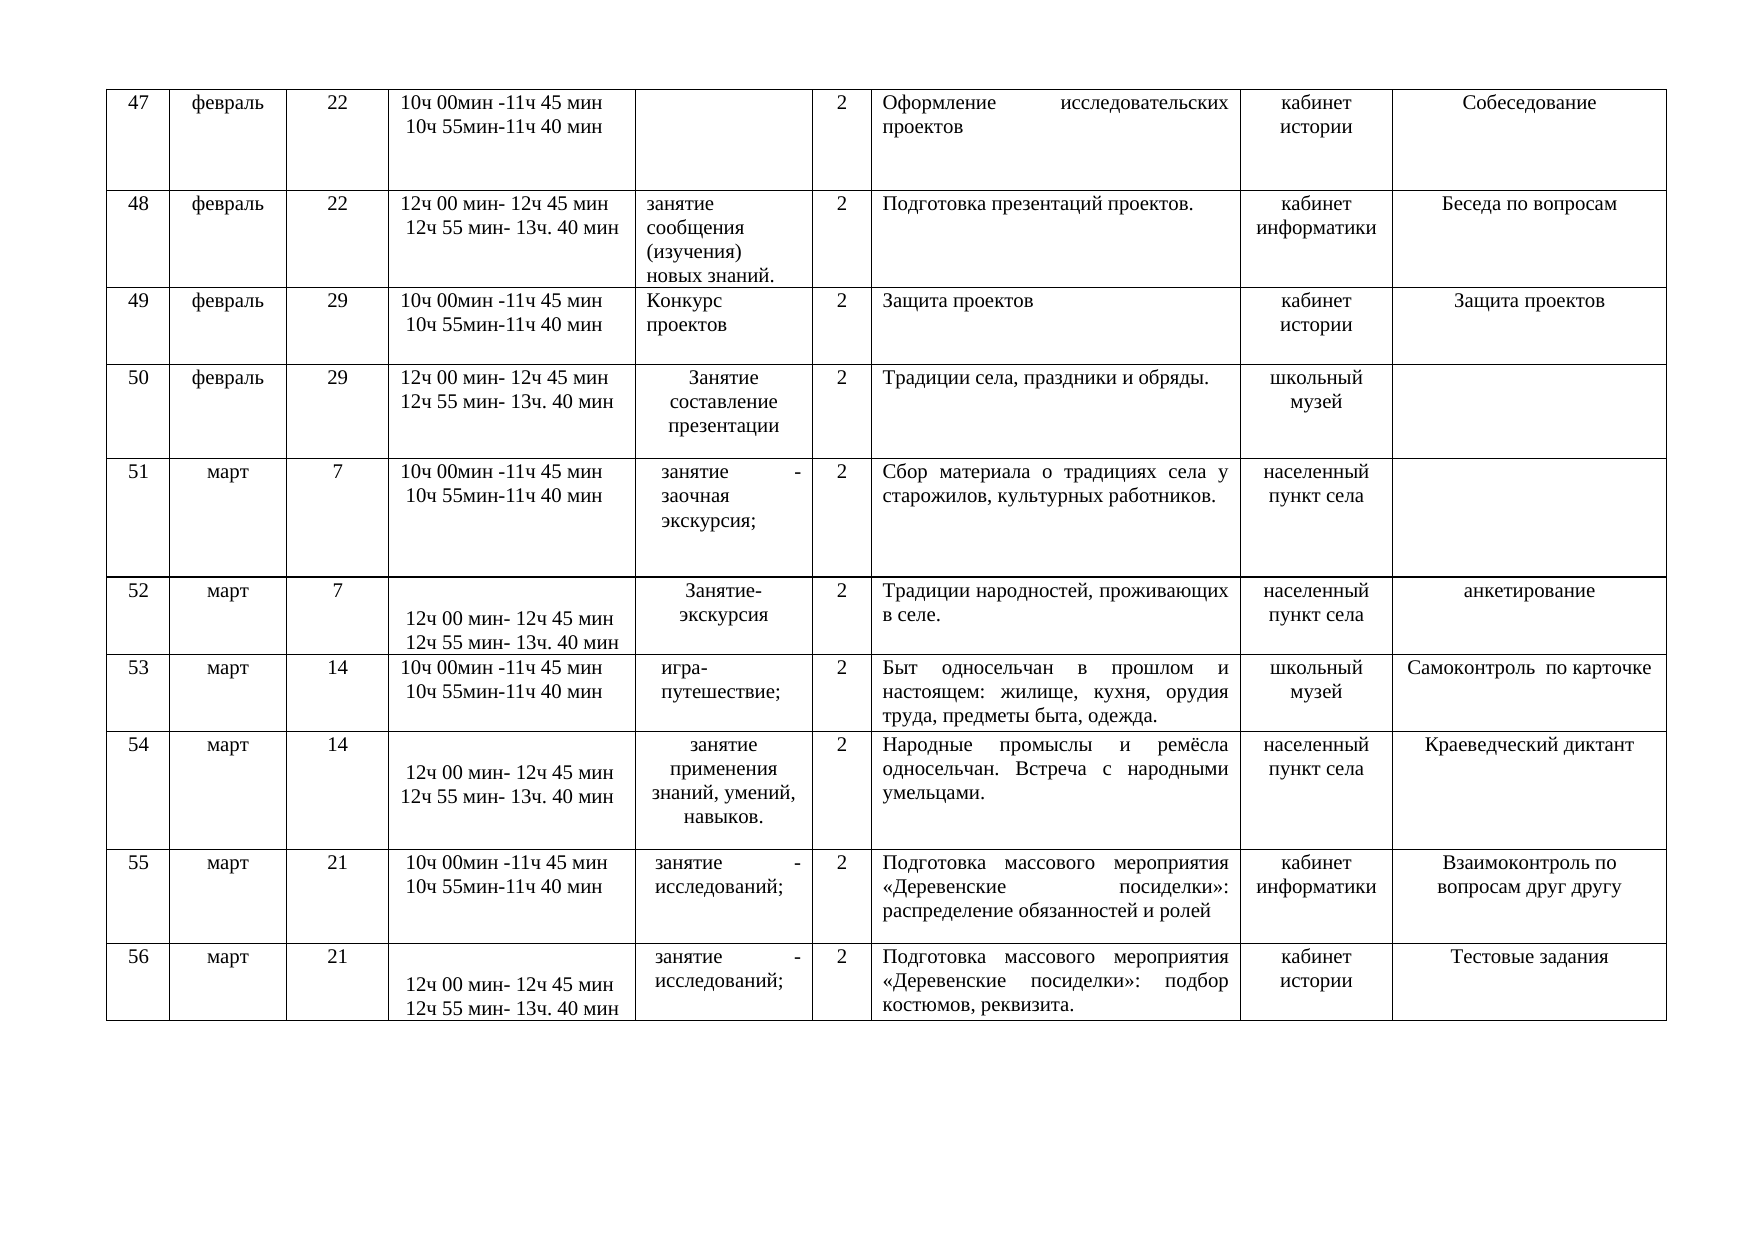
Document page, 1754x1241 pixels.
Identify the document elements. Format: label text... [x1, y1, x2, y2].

table_cell 22 [287, 191, 388, 287]
table_cell Взаимоконтроль по вопросам друг другу [1393, 850, 1666, 943]
table_cell 2 [813, 655, 871, 731]
table_cell занятие - исследований; [636, 850, 812, 943]
table_cell Защита проектов [872, 288, 1240, 364]
table_cell Краеведческий диктант [1393, 732, 1666, 849]
table_cell Конкурс проектов [636, 288, 812, 364]
table_cell 2 [813, 578, 871, 654]
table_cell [389, 191, 635, 287]
table_cell 48 [107, 191, 169, 287]
table_cell кабинет истории [1241, 288, 1392, 364]
table_cell 12ч 00 мин- 12ч 45 мин 12ч 55 мин- 13ч. 40 мин [389, 578, 635, 654]
table_cell Народные промыслы и ремёсла односельчан. Встреча с народными умельцами. [872, 732, 1240, 849]
table_cell 10ч 00мин -11ч 45 мин 10ч 55мин-11ч 40 мин [389, 850, 635, 943]
table_cell 22 [287, 90, 388, 190]
table_cell населенный пункт села [1241, 732, 1392, 849]
table_cell Тестовые задания [1393, 944, 1666, 1020]
table_cell 29 [287, 365, 388, 458]
table_cell 10ч 00мин -11ч 45 мин 10ч 55мин-11ч 40 мин [389, 655, 635, 731]
table_cell март [170, 944, 286, 1020]
table_cell 2 [813, 850, 871, 943]
table_cell 47 [107, 90, 169, 190]
table_cell 55 [107, 850, 169, 943]
table_cell Подготовка массового мероприятия «Деревенские посиделки»: распределение обязанностей и ролей [872, 850, 1240, 943]
table_cell занятие - заочная экскурсия; [636, 459, 812, 576]
table_cell март [170, 732, 286, 849]
table_cell [636, 90, 812, 190]
table_cell февраль [170, 288, 286, 364]
table_cell 7 [287, 578, 388, 654]
table_cell Традиции народностей, проживающих в селе. [872, 578, 1240, 654]
table_cell [1393, 459, 1666, 576]
table_cell игра-путешествие; [636, 655, 812, 731]
table_cell 2 [813, 288, 871, 364]
table_cell 56 [107, 944, 169, 1020]
table_cell 54 [107, 732, 169, 849]
table_cell март [170, 459, 286, 576]
table_cell населенный пункт села [1241, 578, 1392, 654]
table_cell Беседа по вопросам [1393, 191, 1666, 287]
table_cell 10ч 00мин -11ч 45 мин 10ч 55мин-11ч 40 мин [389, 459, 635, 576]
table_cell 21 [287, 944, 388, 1020]
table_cell февраль [170, 365, 286, 458]
table_cell 12ч 00 мин- 12ч 45 мин 12ч 55 мин- 13ч. 40 мин [389, 732, 635, 849]
table_cell 49 [107, 288, 169, 364]
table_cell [389, 944, 635, 1020]
table_cell 14 [287, 655, 388, 731]
table_cell Занятие-экскурсия [636, 578, 812, 654]
table_cell 10ч 00мин -11ч 45 мин 10ч 55мин-11ч 40 мин [389, 90, 635, 190]
table_cell Традиции села, праздники и обряды. [872, 365, 1240, 458]
table_cell кабинет истории [1241, 944, 1392, 1020]
table_cell Защита проектов [1393, 288, 1666, 364]
table_cell занятие - исследований; [636, 944, 812, 1020]
table_cell Сбор материала о традициях села у старожилов, культурных работников. [872, 459, 1240, 576]
table_cell 2 [813, 191, 871, 287]
table_cell 2 [813, 90, 871, 190]
table_cell Подготовка презентаций проектов. [872, 191, 1240, 287]
table_cell 14 [287, 732, 388, 849]
table_cell 53 [107, 655, 169, 731]
table_cell школьный музей [1241, 655, 1392, 731]
table_cell населенный пункт села [1241, 459, 1392, 576]
table_cell Занятие составление презентации [636, 365, 812, 458]
table_cell 2 [813, 944, 871, 1020]
table_cell 2 [813, 732, 871, 849]
table_cell школьный музей [1241, 365, 1392, 458]
table_cell 29 [287, 288, 388, 364]
table_cell занятие применения знаний, умений, навыков. [636, 732, 812, 849]
table_cell Самоконтроль по карточке [1393, 655, 1666, 731]
table_cell 52 [107, 578, 169, 654]
table_cell 10ч 00мин -11ч 45 мин 10ч 55мин-11ч 40 мин [389, 288, 635, 364]
table_cell февраль [170, 191, 286, 287]
table_cell февраль [170, 90, 286, 190]
table_cell 21 [287, 850, 388, 943]
table_cell 2 [813, 459, 871, 576]
table_cell Быт односельчан в прошлом и настоящем: жилище, кухня, орудия труда, предметы быта, одежда. [872, 655, 1240, 731]
table_cell март [170, 578, 286, 654]
table_cell кабинет информатики [1241, 191, 1392, 287]
table_cell анкетирование [1393, 578, 1666, 654]
table_cell март [170, 850, 286, 943]
table_cell кабинет информатики [1241, 850, 1392, 943]
table_cell 50 [107, 365, 169, 458]
table_cell 2 [813, 365, 871, 458]
table_cell кабинет истории [1241, 90, 1392, 190]
table_cell 12ч 00 мин- 12ч 45 мин 12ч 55 мин- 13ч. 40 мин [389, 365, 635, 458]
table_cell занятие сообщения (изучения) новых знаний. [636, 191, 812, 287]
table_cell Оформление исследовательских проектов [872, 90, 1240, 190]
table_cell март [170, 655, 286, 731]
table_cell Собеседование [1393, 90, 1666, 190]
table_cell 7 [287, 459, 388, 576]
table_cell 51 [107, 459, 169, 576]
table_cell [1393, 365, 1666, 458]
table_cell Подготовка массового мероприятия «Деревенские посиделки»: подбор костюмов, реквизита. [872, 944, 1240, 1020]
